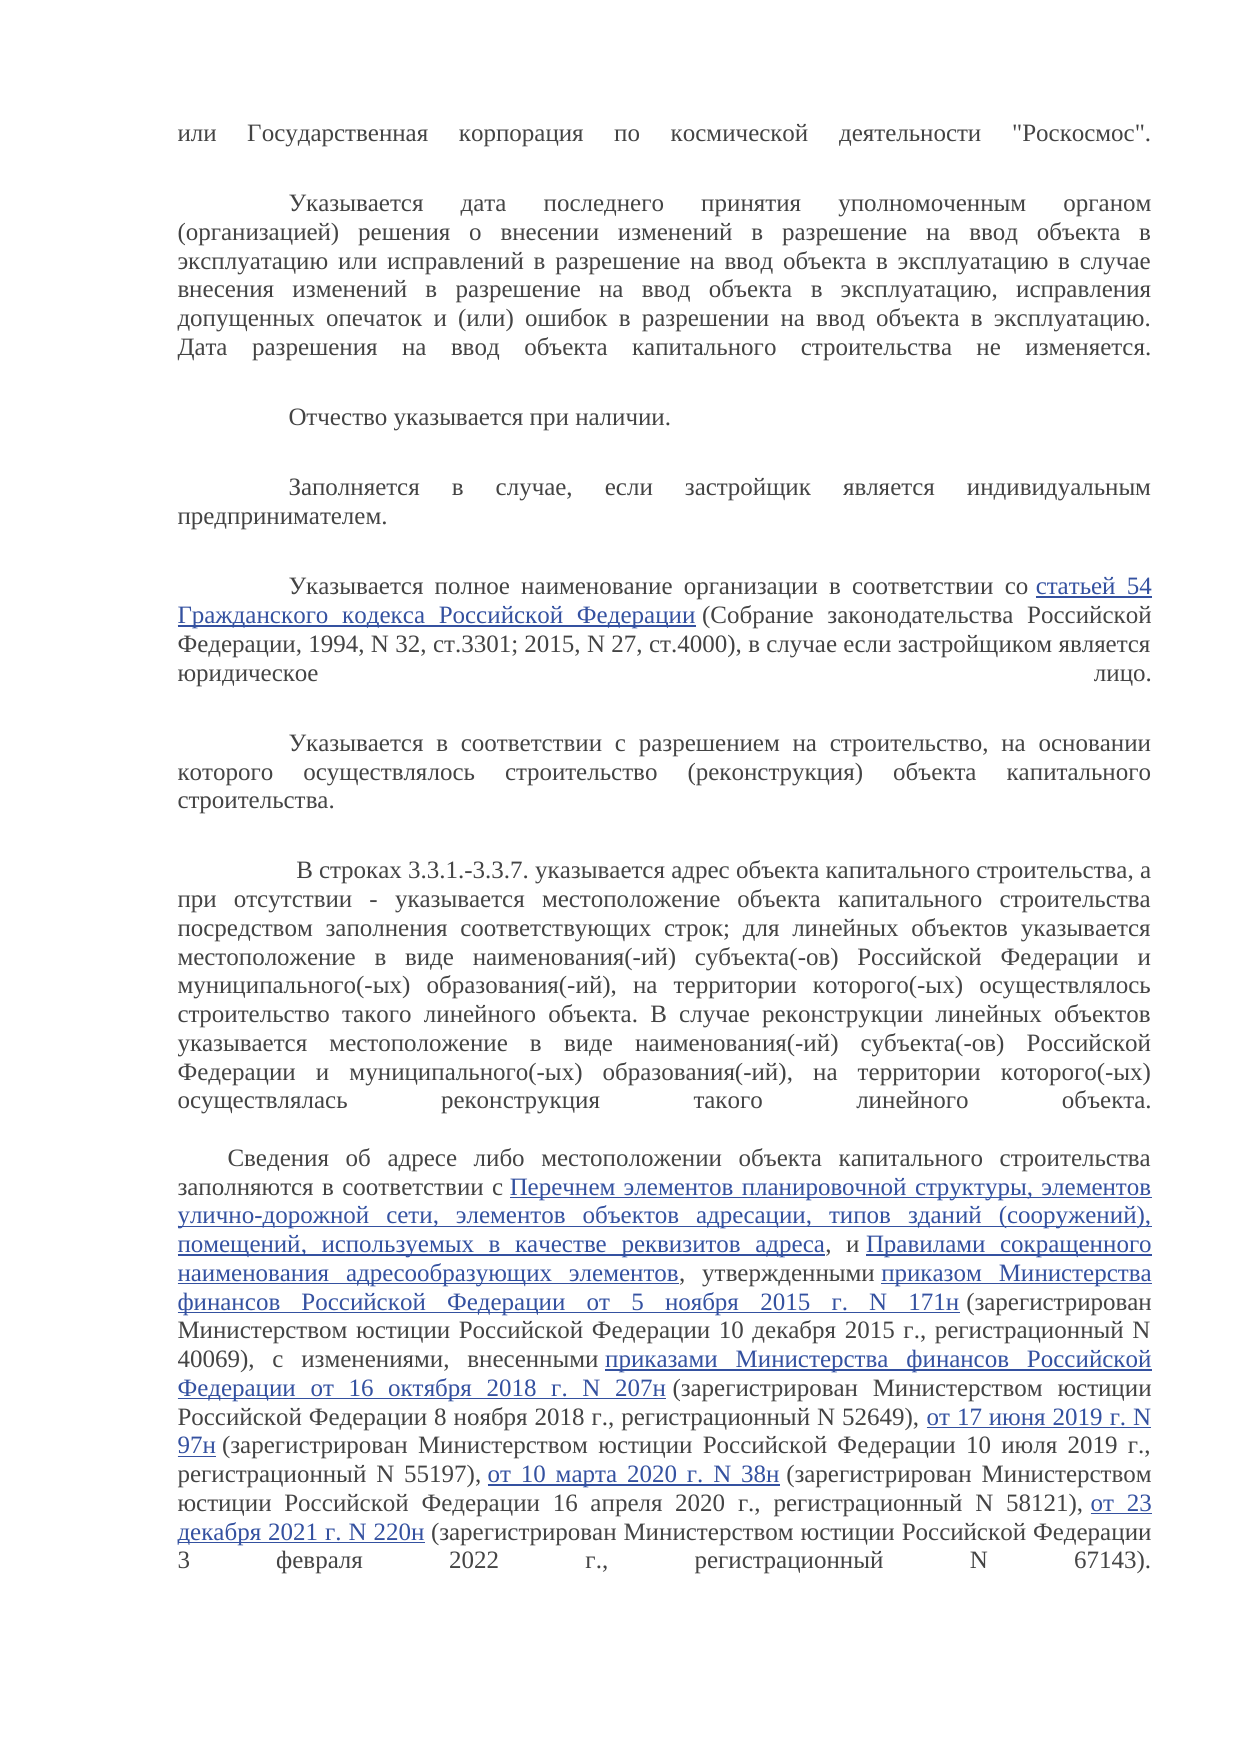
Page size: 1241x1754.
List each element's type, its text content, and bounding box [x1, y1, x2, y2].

text Указывается в соответствии с разрешением на строительство, на основании которого осуществлялось строительство (реконструкция) объекта капитального строительства. [177, 715, 1152, 843]
text Указывается полное наименование организации в соответствии со статьей 54 Гражданского кодекса Российской Федерации (Собрание законодательства Российской Федерации, 1994, N 32, ст.3301; 2015, N 27, ст.4000), в случае если застройщиком является юридическое лицо. [177, 559, 1152, 715]
text В строках 3.3.1.-3.3.7. указывается адрес объекта капитального строительства, а при отсутствии - указывается местоположение объекта капитального строительства посредством заполнения соответствующих строк; для линейных объектов указывается местоположение в виде наименования(-ий) субъекта(-ов) Российской Федерации и муниципального(-ых) образования(-ий), на территории которого(-ых) осуществлялось строительство такого линейного объекта. В случае реконструкции линейных объектов указывается местоположение в виде наименования(-ий) субъекта(-ов) Российской Федерации и муниципального(-ых) образования(-ий), на территории которого(-ых) осуществлялась реконструкция такого линейного объекта. [177, 843, 1152, 1143]
text Указывается дата последнего принятия уполномоченным органом (организацией) решения о внесении изменений в разрешение на ввод объекта в эксплуатацию или исправлений в разрешение на ввод объекта в эксплуатацию в случае внесения изменений в разрешение на ввод объекта в эксплуатацию, исправления допущенных опечаток и (или) ошибок в разрешении на ввод объекта в эксплуатацию. Дата разрешения на ввод объекта капитального строительства не изменяется. [177, 176, 1152, 389]
text Заполняется в случае, если застройщик является индивидуальным предпринимателем. [177, 460, 1152, 559]
text Сведения об адресе либо местоположении объекта капитального строительства заполняются в соответствии с Перечнем элементов планировочной структуры, элементов улично-дорожной сети, элементов объектов адресации, типов зданий (сооружений), помещений, используемых в качестве реквизитов адреса, и Правилами сокращенного наименования адресообразующих элементов, утвержденными приказом Министерства финансов Российской Федерации от 5 ноября 2015 г. N 171н (зарегистрирован Министерством юстиции Российской Федерации 10 декабря 2015 г., регистрационный N 40069), с изменениями, внесенными приказами Министерства финансов Российской Федерации от 16 октября 2018 г. N 207н (зарегистрирован Министерством юстиции Российской Федерации 8 ноября 2018 г., регистрационный N 52649), от 17 июня 2019 г. N 97н (зарегистрирован Министерством юстиции Российской Федерации 10 июля 2019 г., регистрационный N 55197), от 10 марта 2020 г. N 38н (зарегистрирован Министерством юстиции Российской Федерации 16 апреля 2020 г., регистрационный N 58121), от 23 декабря 2021 г. N 220н (зарегистрирован Министерством юстиции Российской Федерации 3 февраля 2022 г., регистрационный N 67143). [177, 1227, 1152, 1603]
text Отчество указывается при наличии. [177, 389, 1152, 460]
text Сведения об адресе либо местоположении объекта капитального строительства заполняются в соответствии с Перечнем элементов планировочной структуры, элементов улично-дорожной сети, элементов объектов адресации, типов зданий (сооружений), помещений, используемых в качестве реквизитов адреса, и Правилами сокращенного наименования адресообразующих элементов, утвержденными приказом Министерства финансов Российской Федерации от 5 ноября 2015 г. N 171н (зарегистрирован Министерством юстиции Российской Федерации 10 декабря 2015 г., регистрационный N 40069), с изменениями, внесенными приказами Министерства финансов Российской Федерации от 16 октября 2018 г. N 207н (зарегистрирован Министерством юстиции Российской Федерации 8 ноября 2018 г., регистрационный N 52649), от 17 июня 2019 г. N 97н (зарегистрирован Министерством юстиции Российской Федерации 10 июля 2019 г., регистрационный N 55197), от 10 марта 2020 г. N 38н (зарегистрирован Министерством юстиции Российской Федерации 16 апреля 2020 г., регистрационный N 58121), от 23 декабря 2021 г. N 220н (зарегистрирован Министерством юстиции Российской Федерации 3 февраля 2022 г., регистрационный N 67143). [177, 1143, 1152, 1226]
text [177, 118, 1152, 176]
